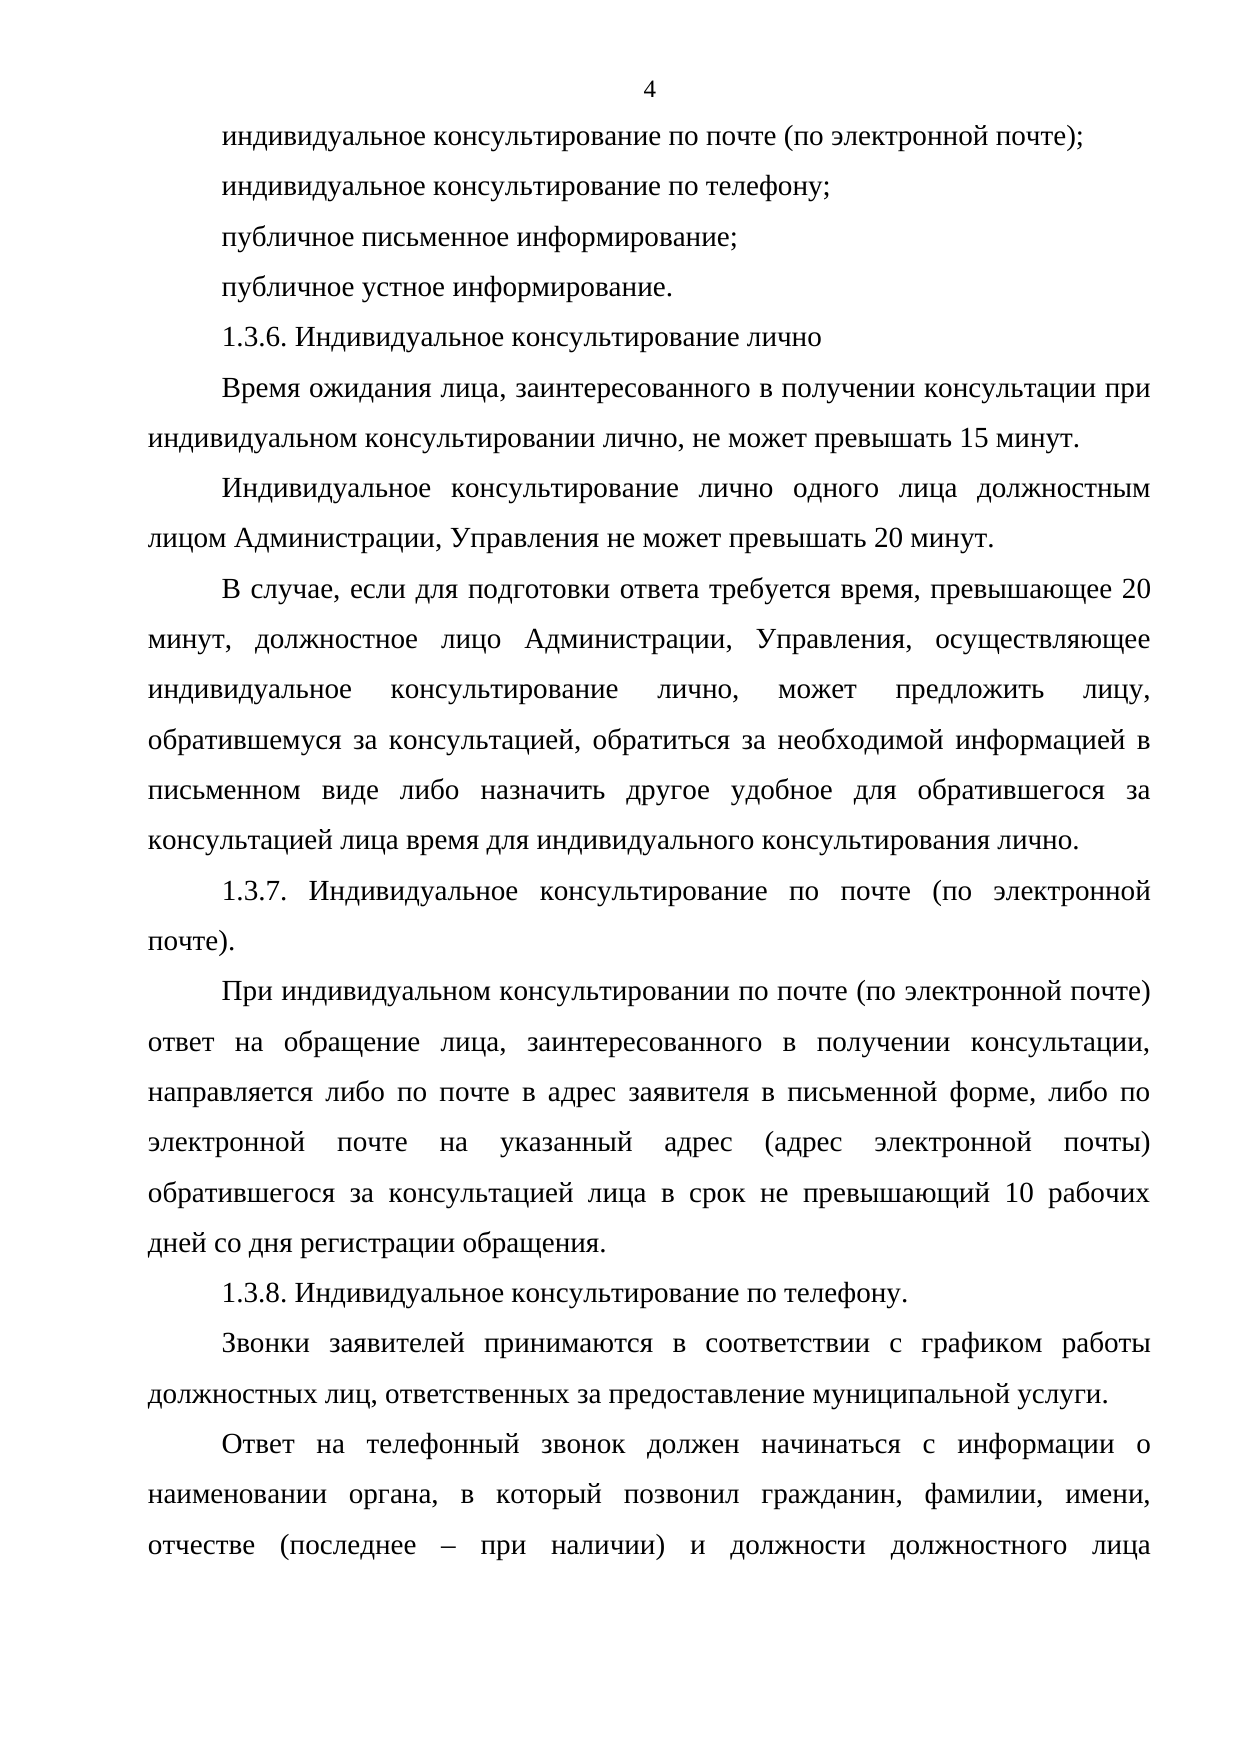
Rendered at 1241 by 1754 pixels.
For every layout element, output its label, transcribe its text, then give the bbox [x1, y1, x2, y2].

text индивидуальное консультирование по телефону; [221, 168, 1152, 202]
text Индивидуальное консультирование лично одного лица должностным лицом Администрации, Управления не может превышать 20 минут. [148, 470, 1152, 554]
text Звонки заявителей принимаются в соответствии с графиком работы должностных лиц, ответственных за предоставление муниципальной услуги. [148, 1326, 1152, 1409]
text 1.3.7. Индивидуальное консультирование по почте (по электронной почте). [148, 873, 1152, 957]
text В случае, если для подготовки ответа требуется время, превышающее 20 минут, должностное лицо Администрации, Управления, осуществляющее индивидуальное консультирование лично, может предложить лицу, обратившемуся за консультацией, обратиться за необходимой информацией в письменном виде либо назначить другое удобное для обратившегося за консультацией лица время для индивидуального консультирования лично. [148, 571, 1152, 856]
text публичное письменное информирование; [221, 219, 1152, 252]
text При индивидуальном консультировании по почте (по электронной почте) ответ на обращение лица, заинтересованного в получении консультации, направляется либо по почте в адрес заявителя в письменной форме, либо по электронной почте на указанный адрес (адрес электронной почты) обратившегося за консультацией лица в срок не превышающий 10 рабочих дней со дня регистрации обращения. [148, 973, 1152, 1258]
text индивидуальное консультирование по почте (по электронной почте); [148, 118, 1152, 152]
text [148, 1426, 1152, 1560]
text публичное устное информирование. [221, 269, 1152, 303]
text 1.3.6. Индивидуальное консультирование лично [148, 319, 1152, 353]
text Время ожидания лица, заинтересованного в получении консультации при индивидуальном консультировании лично, не может превышать 15 минут. [148, 370, 1152, 453]
text 1.3.8. Индивидуальное консультирование по телефону. [148, 1275, 1152, 1309]
